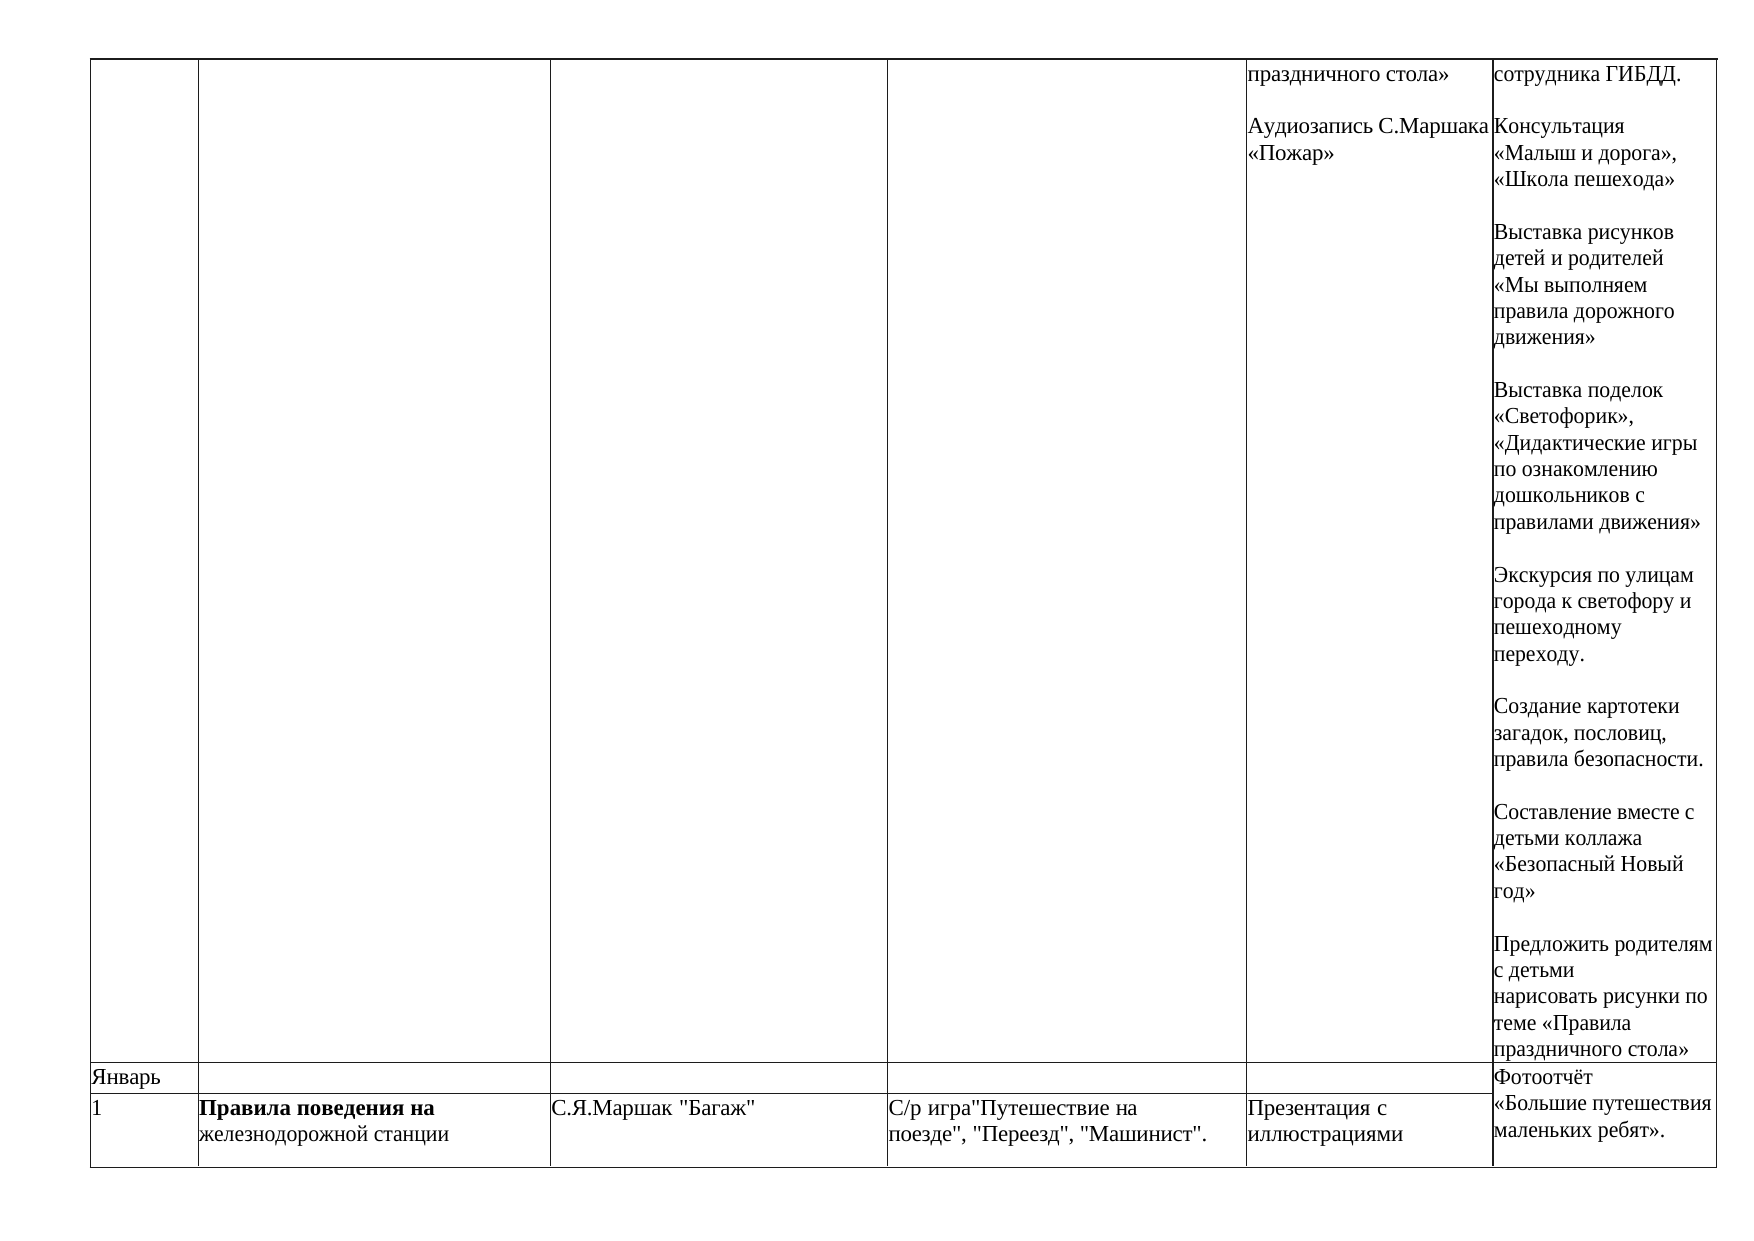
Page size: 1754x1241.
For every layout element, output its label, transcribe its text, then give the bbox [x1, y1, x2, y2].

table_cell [551, 1094, 887, 1166]
table_cell [1247, 1063, 1492, 1092]
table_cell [888, 60, 1246, 1061]
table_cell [551, 60, 887, 1061]
table_cell [551, 1063, 887, 1092]
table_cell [199, 60, 550, 1061]
table_cell Фотоотчёт «Большие путешествия маленьких ребят». Семейные рисунки "Разве не ясно, что это опасно?" [1494, 1063, 1716, 1166]
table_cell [1247, 60, 1492, 1061]
table_cell [888, 1063, 1246, 1092]
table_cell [1247, 1094, 1492, 1166]
table_cell 4 [91, 60, 198, 1061]
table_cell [888, 1094, 1246, 1166]
table_cell Январь [91, 1063, 198, 1092]
table_cell 1 [91, 1094, 198, 1166]
table_cell [199, 1063, 550, 1092]
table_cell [199, 1094, 550, 1166]
